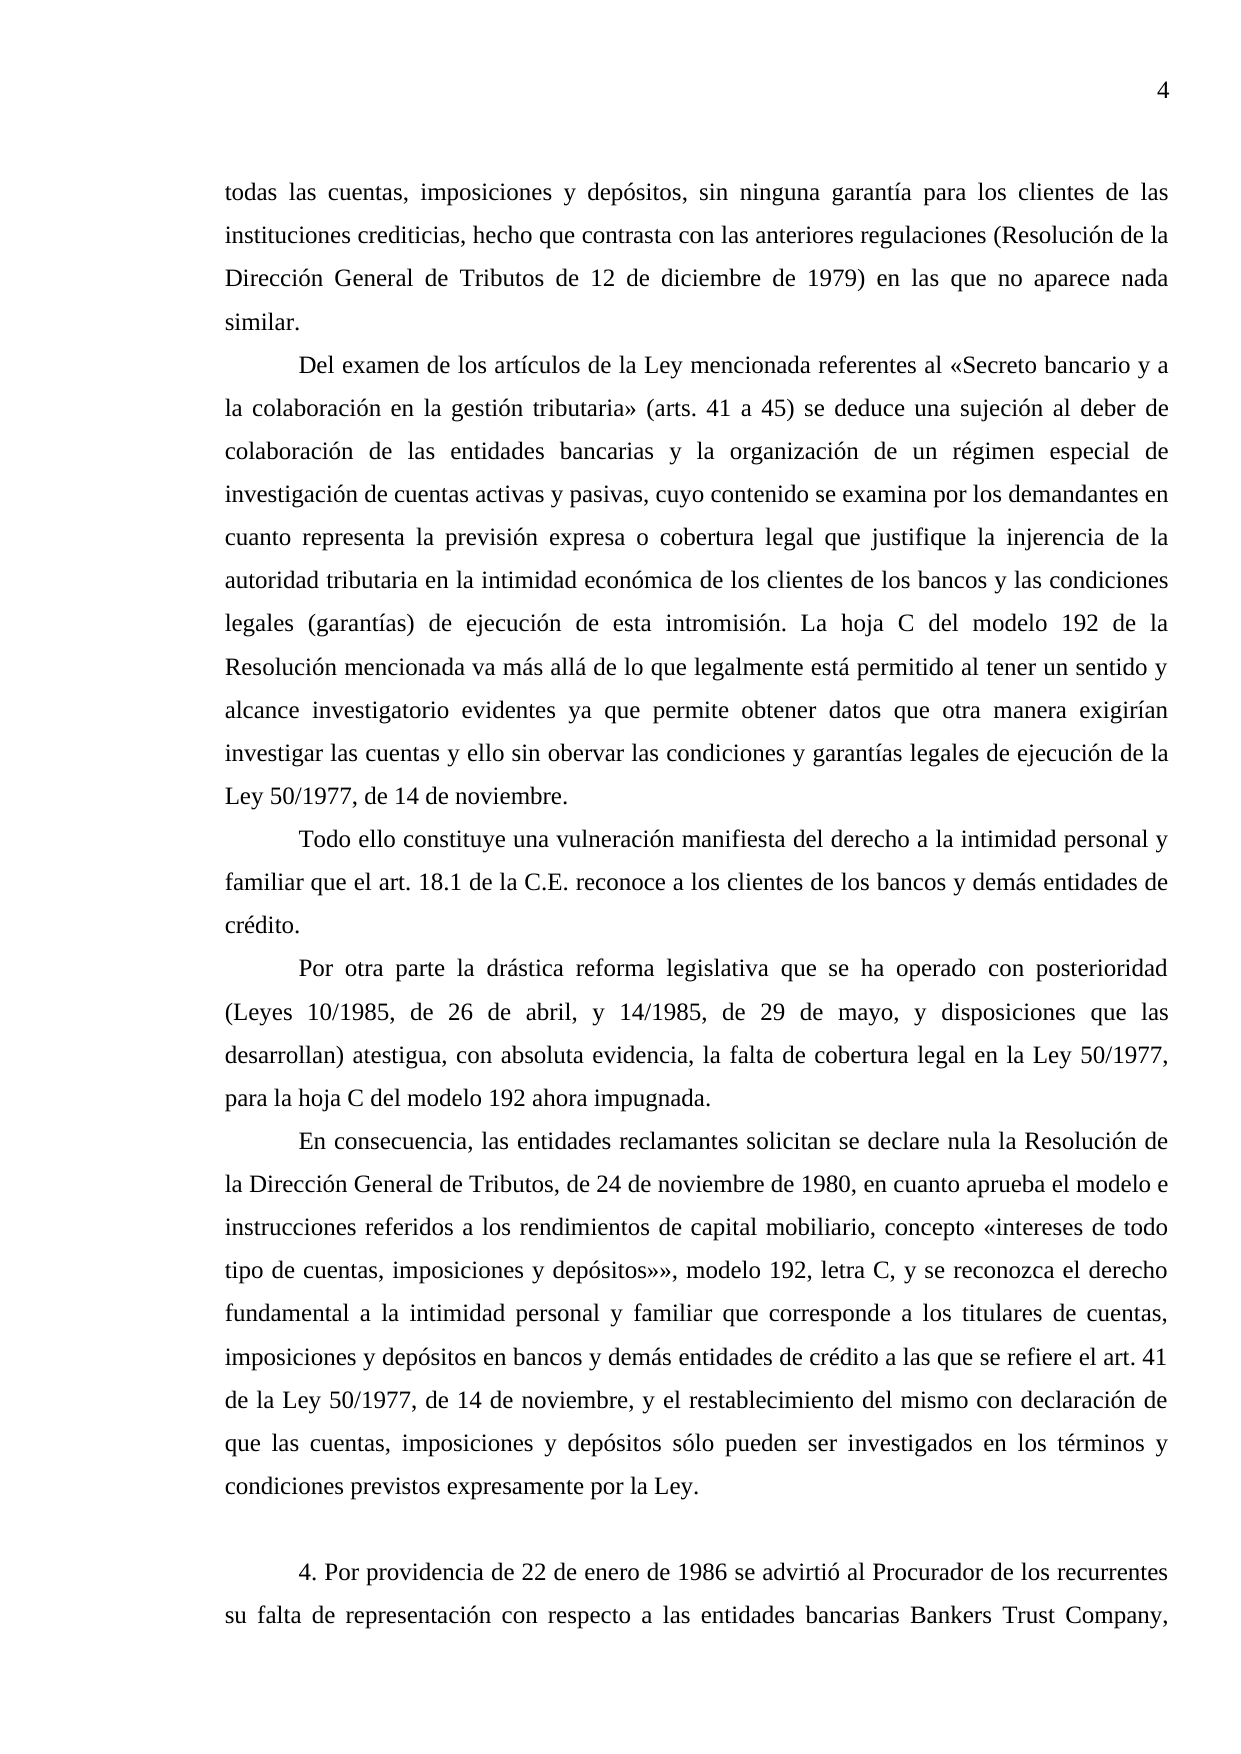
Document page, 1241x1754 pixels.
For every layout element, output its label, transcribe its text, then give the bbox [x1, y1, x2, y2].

text Del examen de los artículos de la Ley mencionada referentes al «Secreto bancario y a la colaboración en la gestión tributaria» (arts. 41 a 45) se deduce una sujeción al deber de colaboración de las entidades bancarias y la organización de un régimen especial de investigación de cuentas activas y pasivas, cuyo contenido se examina por los demandantes en cuanto representa la previsión expresa o cobertura legal que justifique la injerencia de la autoridad tributaria en la intimidad económica de los clientes de los bancos y las condiciones legales (garantías) de ejecución de esta intromisión. La hoja C del modelo 192 de la Resolución mencionada va más allá de lo que legalmente está permitido al tener un sentido y alcance investigatorio evidentes ya que permite obtener datos que otra manera exigirían investigar las cuentas y ello sin obervar las condiciones y garantías legales de ejecución de la Ley 50/1977, de 14 de noviembre. [224, 350, 1169, 810]
text Todo ello constituye una vulneración manifiesta del derecho a la intimidad personal y familiar que el art. 18.1 de la C.E. reconoce a los clientes de los bancos y demás entidades de crédito. [224, 824, 1169, 939]
text Por otra parte la drástica reforma legislativa que se ha operado con posterioridad (Leyes 10/1985, de 26 de abril, y 14/1985, de 29 de mayo, y disposiciones que las desarrollan) atestigua, con absoluta evidencia, la falta de cobertura legal en la Ley 50/1977, para la hoja C del modelo 192 ahora impugnada. [224, 953, 1169, 1112]
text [224, 1557, 1169, 1629]
text En consecuencia, las entidades reclamantes solicitan se declare nula la Resolución de la Dirección General de Tributos, de 24 de noviembre de 1980, en cuanto aprueba el modelo e instrucciones referidos a los rendimientos de capital mobiliario, concepto «intereses de todo tipo de cuentas, imposiciones y depósitos»», modelo 192, letra C, y se reconozca el derecho fundamental a la intimidad personal y familiar que corresponde a los titulares de cuentas, imposiciones y depósitos en bancos y demás entidades de crédito a las que se refiere el art. 41 de la Ley 50/1977, de 14 de noviembre, y el restablecimiento del mismo con declaración de que las cuentas, imposiciones y depósitos sólo pueden ser investigados en los términos y condiciones previstos expresamente por la Ley. [224, 1126, 1169, 1500]
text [224, 177, 1169, 335]
